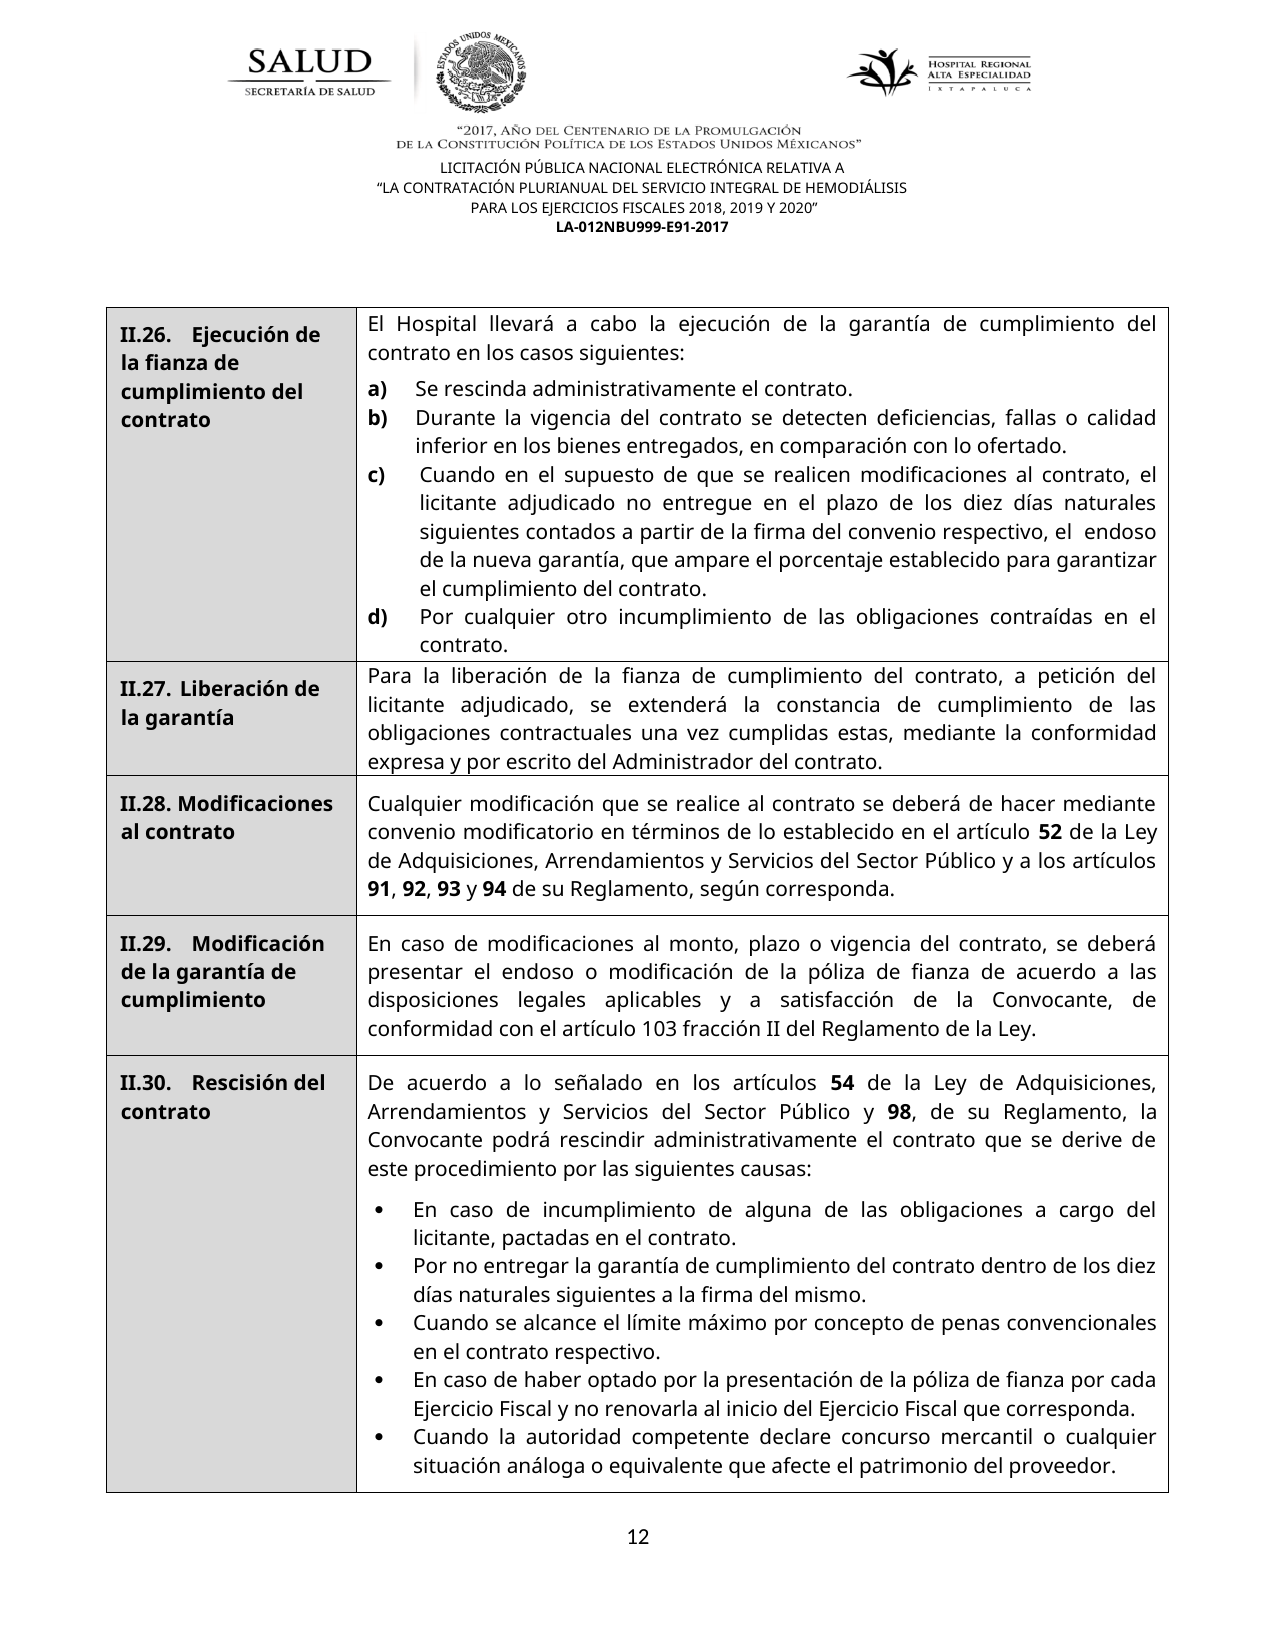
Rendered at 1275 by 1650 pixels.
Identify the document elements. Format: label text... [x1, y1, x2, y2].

table_cell Modificaciones al contrato [107, 776, 356, 915]
table_cell Cualquier modificación que se realice al contrato se deberá de hacer mediante convenio modificatorio en términos de lo establecido en el artículo 52 de la Ley de Adquisiciones, Arrendamientos y Servicios del Sector Público y a los artículos 91, 92, 93 y 94 de su Reglamento, según corresponda. [357, 776, 1168, 915]
table_cell El Hospital llevará a cabo la ejecución de la garantía de cumplimiento del contrato en los casos siguientes: Se rescinda administrativamente el contrato. Durante la vigencia del contrato se detecten deficiencias, fallas o calidad inferior en los bienes entregados, en comparación con lo ofertado. Cuando en el supuesto de que se realicen modificaciones al contrato, el licitante adjudicado no entregue en el plazo de los diez días naturales siguientes contados a partir de la firma del convenio respectivo, el endoso de la nueva garantía, que ampare el porcentaje establecido para garantizar el cumplimiento del contrato. Por cualquier otro incumplimiento de las obligaciones contraídas en el contrato. [357, 308, 1168, 661]
table_cell Ejecución de la fianza de cumplimiento del contrato [107, 308, 356, 661]
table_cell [357, 1056, 1168, 1492]
table_cell Modificación de la garantía de cumplimiento [107, 916, 356, 1055]
table_cell Para la liberación de la fianza de cumplimiento del contrato, a petición del licitante adjudicado, se extenderá la constancia de cumplimiento de las obligaciones contractuales una vez cumplidas estas, mediante la conformidad expresa y por escrito del Administrador del contrato. [357, 662, 1168, 775]
table_cell En caso de modificaciones al monto, plazo o vigencia del contrato, se deberá presentar el endoso o modificación de la póliza de fianza de acuerdo a las disposiciones legales aplicables y a satisfacción de la Convocante, de conformidad con el artículo 103 fracción II del Reglamento de la Ley. [357, 916, 1168, 1055]
table_cell Liberación de la garantía [107, 662, 356, 775]
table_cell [107, 1056, 356, 1492]
